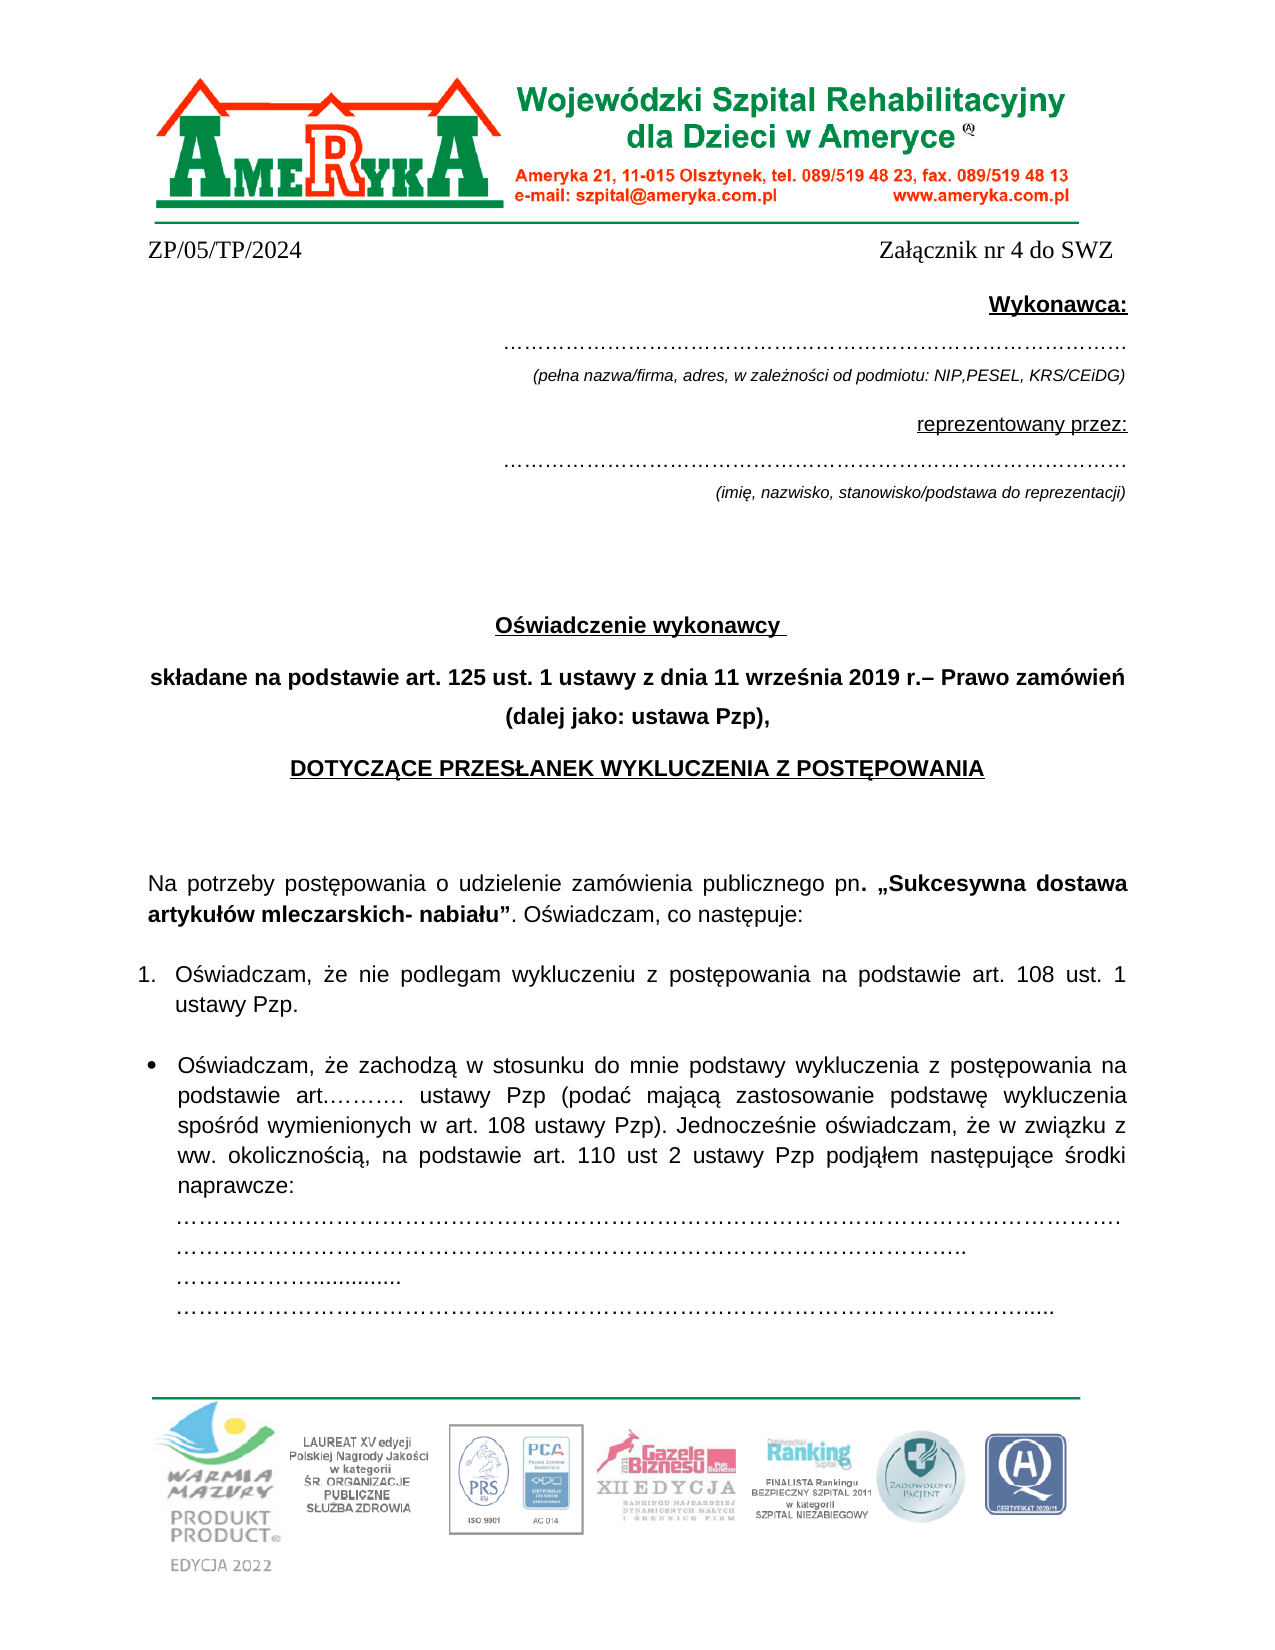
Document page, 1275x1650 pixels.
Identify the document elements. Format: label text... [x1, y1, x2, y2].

text Na potrzeby postępowania o udzielenie zamówienia publicznego pn. „Sukcesywna dostawa artykułów mleczarskich- nabiału”. Oświadczam, co następuje: [148, 870, 1127, 927]
list …………………………………………………………………………………………..………………..............…………………………………………………………………………………………………..... [175, 1233, 1127, 1320]
text reprezentowany przez: [148, 411, 1127, 435]
picture [147, 73, 1093, 235]
list Oświadczam, że nie podlegam wykluczeniu z postępowania na podstawie art. 108 ust. 1 ustawy Pzp. [137, 961, 1127, 1018]
text Oświadczenie wykonawcy [148, 612, 1127, 638]
text ……………………………………………………………………………… [148, 330, 1127, 354]
text Wykonawca: [148, 291, 1127, 317]
text ……………………………………………………………………………… [148, 447, 1127, 471]
picture [147, 1378, 1093, 1577]
text składane na podstawie art. 125 ust. 1 ustawy z dnia 11 września 2019 r.– Prawo zamówień (dalej jako: ustawa Pzp), [148, 664, 1127, 730]
list Oświadczam, że zachodzą w stosunku do mnie podstawy wykluczenia z postępowania na podstawie art.………. ustawy Pzp (podać mającą zastosowanie podstawę wykluczenia spośród wymienionych w art. 108 ustawy Pzp). Jednocześnie oświadczam, że w związku z ww. okolicznością, na podstawie art. 110 ust 2 ustawy Pzp podjąłem następujące środki naprawcze: [148, 1052, 1127, 1199]
text (pełna nazwa/firma, adres, w zależności od podmiotu: NIP,PESEL, KRS/CEiDG) [148, 366, 1127, 385]
text DOTYCZĄCE PRZESŁANEK WYKLUCZENIA Z POSTĘPOWANIA [148, 755, 1127, 782]
text (imię, nazwisko, stanowisko/podstawa do reprezentacji) [148, 483, 1127, 502]
list ……………………………………………………………………………………………………………. [175, 1203, 1127, 1229]
